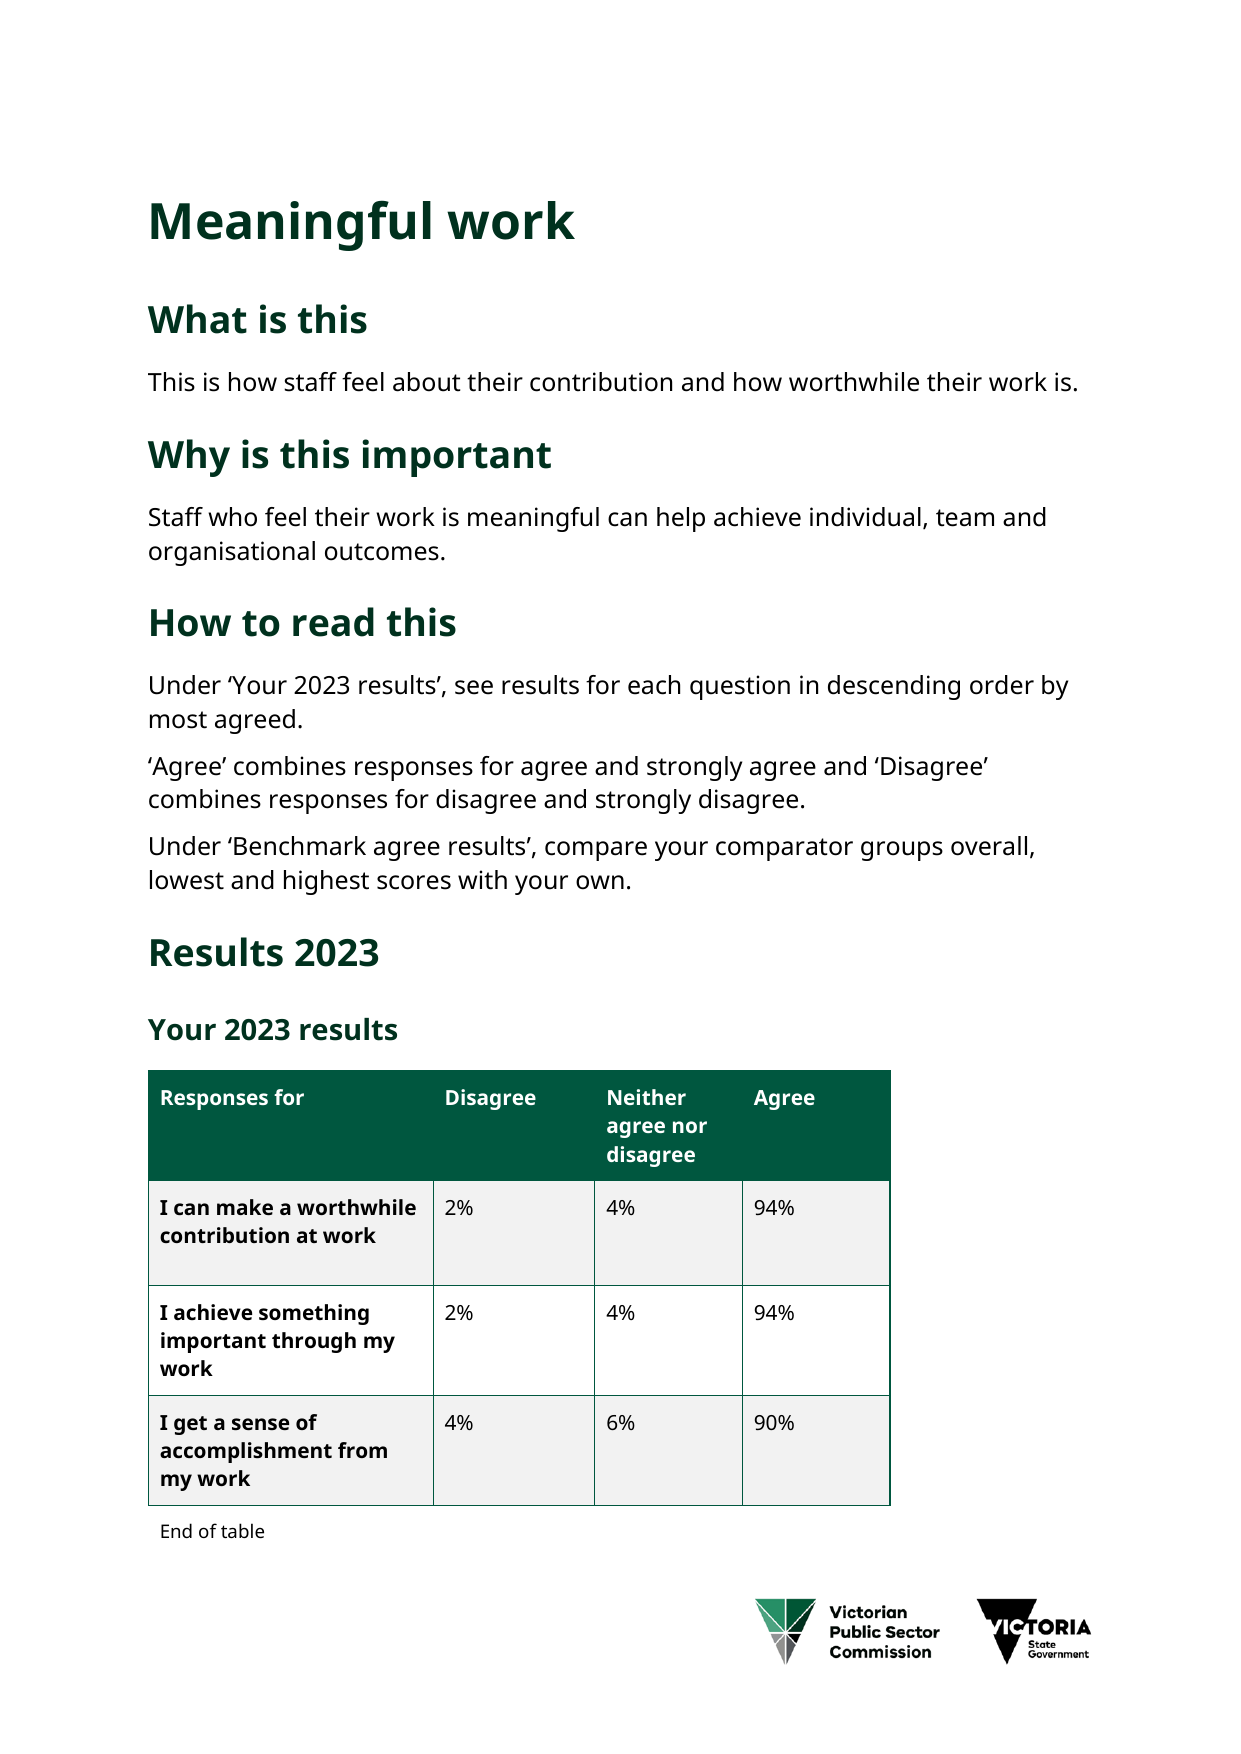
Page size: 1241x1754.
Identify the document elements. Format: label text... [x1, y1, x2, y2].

picture [754, 1598, 1093, 1666]
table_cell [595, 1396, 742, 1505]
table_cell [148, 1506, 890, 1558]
subtitle How to read this [148, 596, 1092, 647]
subtitle Why is this important [148, 428, 1092, 479]
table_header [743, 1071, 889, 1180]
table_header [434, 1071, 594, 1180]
subtitle Results 2023 [148, 926, 1092, 977]
subtitle What is this [148, 294, 1092, 345]
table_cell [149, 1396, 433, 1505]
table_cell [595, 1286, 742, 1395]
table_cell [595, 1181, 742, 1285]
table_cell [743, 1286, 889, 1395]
subtitle Your 2023 results [148, 1009, 1092, 1049]
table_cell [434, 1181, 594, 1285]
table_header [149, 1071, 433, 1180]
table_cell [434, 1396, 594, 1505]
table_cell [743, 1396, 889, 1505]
subtitle Meaningful work [148, 186, 1092, 254]
text Under ‘Your 2023 results’, see results for each question in descending order by most agreed. [148, 668, 1092, 736]
text ‘Agree’ combines responses for agree and strongly agree and ‘Disagree’ combines responses for disagree and strongly disagree. [148, 748, 1092, 816]
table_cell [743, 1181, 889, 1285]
text This is how staff feel about their contribution and how worthwhile their work is. [148, 365, 1092, 399]
text Staff who feel their work is meaningful can help achieve individual, team and organisational outcomes. [148, 499, 1092, 567]
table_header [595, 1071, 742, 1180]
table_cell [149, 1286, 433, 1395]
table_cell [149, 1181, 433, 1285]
text Under ‘Benchmark agree results’, compare your comparator groups overall, lowest and highest scores with your own. [148, 829, 1092, 897]
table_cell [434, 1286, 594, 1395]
